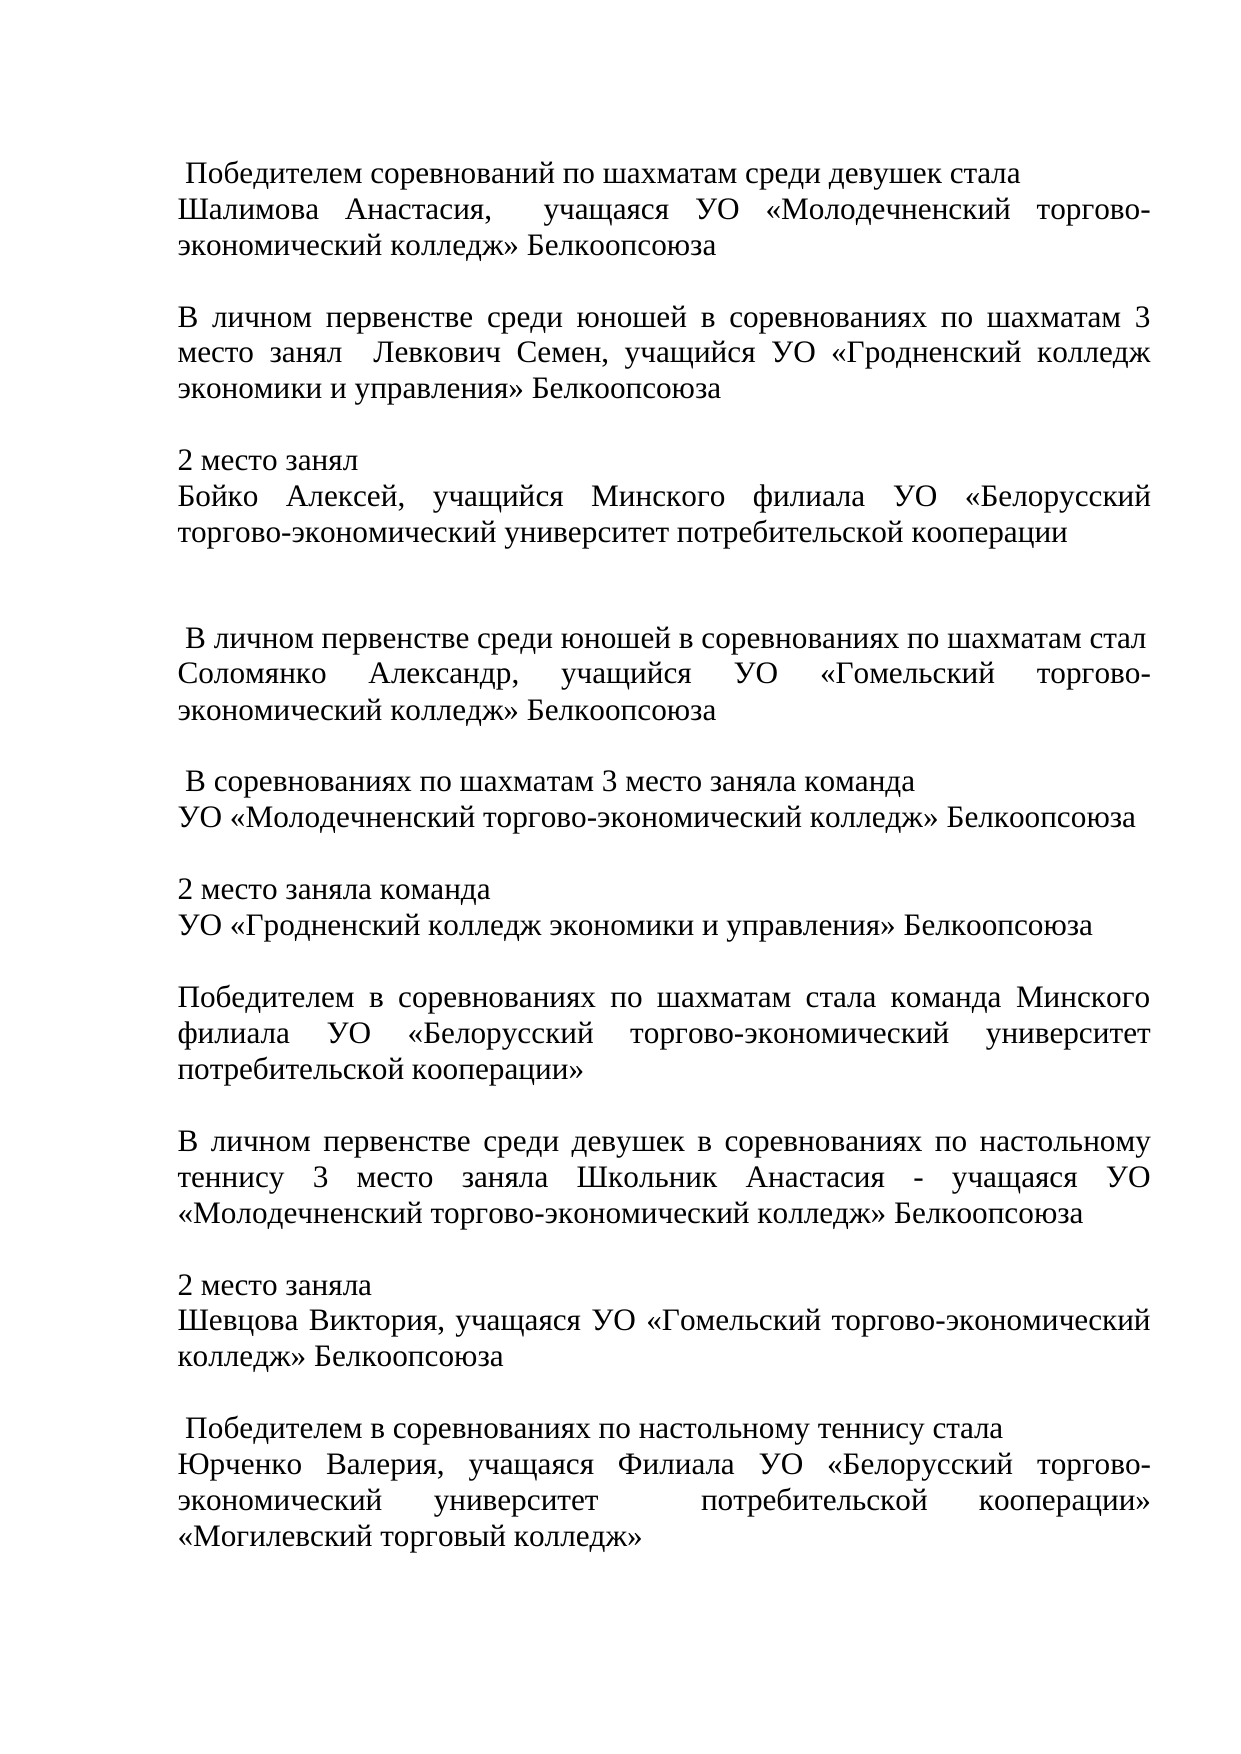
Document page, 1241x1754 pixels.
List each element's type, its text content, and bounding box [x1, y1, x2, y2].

title Победителем в соревнованиях по настольному теннису стала [177, 1409, 1152, 1445]
title Бойко Алексей, учащийся Минского филиала УО «Белорусский торгово-экономический университет потребительской кооперации [177, 477, 1152, 549]
title Победителем соревнований по шахматам среди девушек стала [177, 154, 1152, 190]
title 2 место заняла команда [177, 870, 1152, 906]
title В личном первенстве среди юношей в соревнованиях по шахматам 3 место занял Левкович Семен, учащийся УО «Гродненский колледж экономики и управления» Белкоопсоюза [177, 298, 1152, 406]
title Юрченко Валерия, учащаяся Филиала УО «Белорусский торгово-экономический университет потребительской кооперации» «Могилевский торговый колледж» [177, 1445, 1152, 1553]
title Соломянко Александр, учащийся УО «Гомельский торгово-экономический колледж» Белкоопсоюза [177, 655, 1152, 727]
title 2 место занял [177, 442, 1152, 477]
title В личном первенстве среди девушек в соревнованиях по настольному теннису 3 место заняла Школьник Анастасия - учащаяся УО «Молодечненский торгово-экономический колледж» Белкоопсоюза [177, 1122, 1152, 1230]
title В соревнованиях по шахматам 3 место заняла команда [177, 763, 1152, 798]
title Шевцова Виктория, учащаяся УО «Гомельский торгово-экономический колледж» Белкоопсоюза [177, 1302, 1152, 1373]
title Победителем в соревнованиях по шахматам стала команда Минского филиала УО «Белорусский торгово-экономический университет потребительской кооперации» [177, 978, 1152, 1086]
title В личном первенстве среди юношей в соревнованиях по шахматам стал [177, 619, 1152, 655]
title Шалимова Анастасия, учащаяся УО «Молодечненский торгово-экономический колледж» Белкоопсоюза [177, 190, 1152, 262]
title 2 место заняла [177, 1266, 1152, 1302]
title УО «Гродненский колледж экономики и управления» Белкоопсоюза [177, 906, 1152, 942]
title УО «Молодечненский торгово-экономический колледж» Белкоопсоюза [177, 798, 1152, 834]
